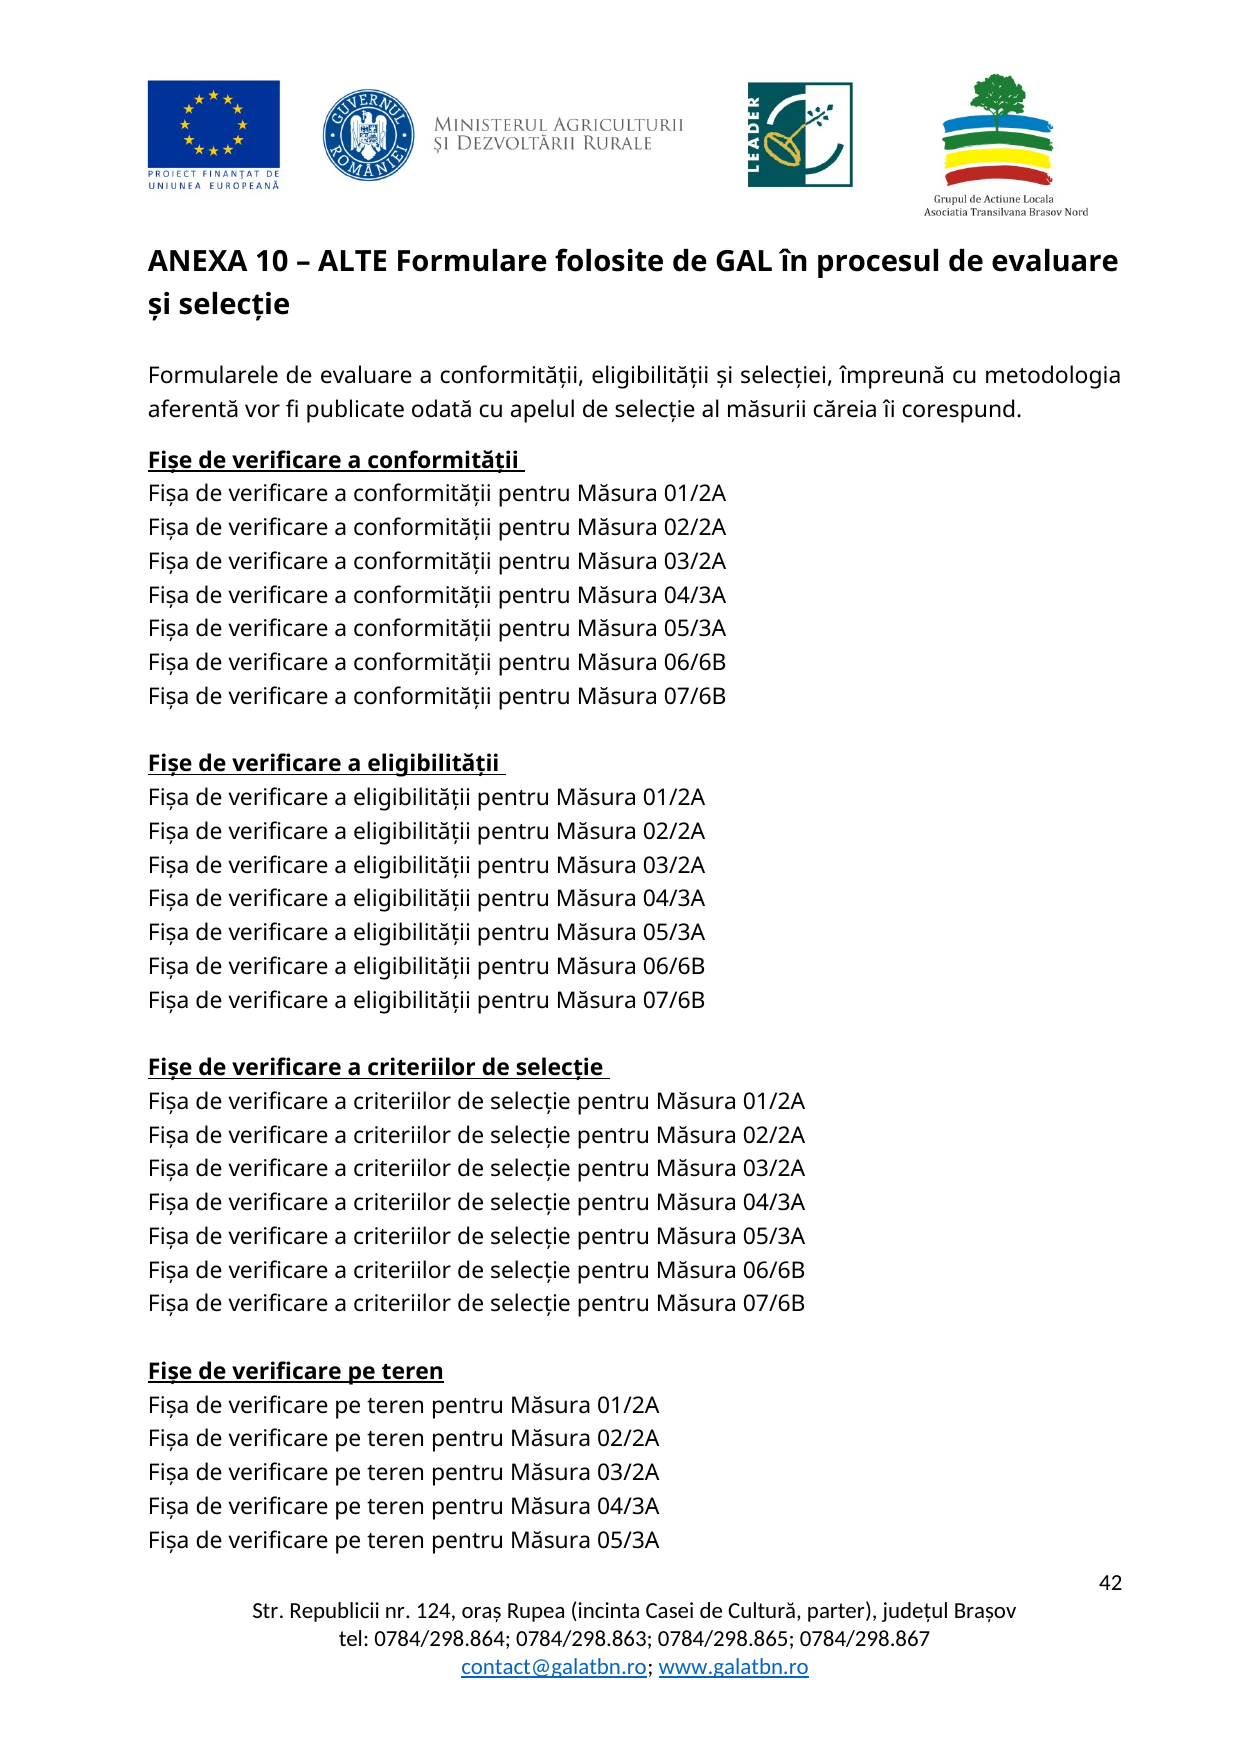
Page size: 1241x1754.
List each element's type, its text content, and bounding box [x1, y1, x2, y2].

text Fişa de verificare a conformității pentru Măsura 03/2A [148, 545, 1122, 576]
picture [147, 73, 1088, 216]
text Fişa de verificare a criteriilor de selecție pentru Măsura 06/6B [148, 1254, 1122, 1285]
text Fişa de verificare a eligibilității pentru Măsura 06/6B [148, 950, 1122, 981]
text Fişa de verificare a criteriilor de selecție pentru Măsura 02/2A [148, 1119, 1122, 1150]
text Fișe de verificare a criteriilor de selecție [148, 1051, 1122, 1082]
text Fişa de verificare a eligibilității pentru Măsura 03/2A [148, 849, 1122, 880]
text Fişa de verificare a criteriilor de selecție pentru Măsura 07/6B [148, 1287, 1122, 1319]
text Formularele de evaluare a conformității, eligibilității și selecției, împreună cu metodologia aferentă vor fi publicate odată cu apelul de selecție al măsurii căreia îi corespund. [148, 359, 1122, 424]
subtitle ANEXA 10 – ALTE Formulare folosite de GAL în procesul de evaluare și selecție [148, 240, 1122, 323]
text Fișe de verificare a eligibilității [148, 747, 1122, 779]
text Fişa de verificare a eligibilității pentru Măsura 01/2A [148, 781, 1122, 812]
text Fişa de verificare a conformității pentru Măsura 05/3A [148, 612, 1122, 644]
text Fişa de verificare a eligibilității pentru Măsura 04/3A [148, 882, 1122, 914]
text Fişa de verificare a conformității pentru Măsura 01/2A [148, 477, 1122, 509]
text Fişa de verificare a eligibilității pentru Măsura 07/6B [148, 984, 1122, 1015]
text Fișa de verificare pe teren pentru Măsura 03/2A [148, 1456, 1122, 1487]
text Fişa de verificare a conformității pentru Măsura 02/2A [148, 511, 1122, 542]
text Fişa de verificare a eligibilității pentru Măsura 05/3A [148, 916, 1122, 947]
text Fişa de verificare a criteriilor de selecție pentru Măsura 03/2A [148, 1152, 1122, 1184]
text Fişa de verificare a criteriilor de selecție pentru Măsura 04/3A [148, 1186, 1122, 1217]
text Fișa de verificare pe teren pentru Măsura 04/3A [148, 1490, 1122, 1521]
text Fişa de verificare a conformității pentru Măsura 04/3A [148, 579, 1122, 610]
text Fișa de verificare pe teren pentru Măsura 02/2A [148, 1422, 1122, 1454]
text Fişa de verificare a criteriilor de selecție pentru Măsura 01/2A [148, 1085, 1122, 1116]
text Fişa de verificare a conformității pentru Măsura 07/6B [148, 680, 1122, 711]
text Fișe de verificare a conformității [148, 444, 1122, 475]
text Fişa de verificare a conformității pentru Măsura 06/6B [148, 646, 1122, 677]
text Fișa de verificare pe teren pentru Măsura 05/3A [148, 1524, 1122, 1555]
text Fișe de verificare pe teren [148, 1355, 1122, 1386]
text Fişa de verificare a criteriilor de selecție pentru Măsura 05/3A [148, 1220, 1122, 1251]
text Fişa de verificare a eligibilității pentru Măsura 02/2A [148, 815, 1122, 846]
text Fișa de verificare pe teren pentru Măsura 01/2A [148, 1389, 1122, 1420]
